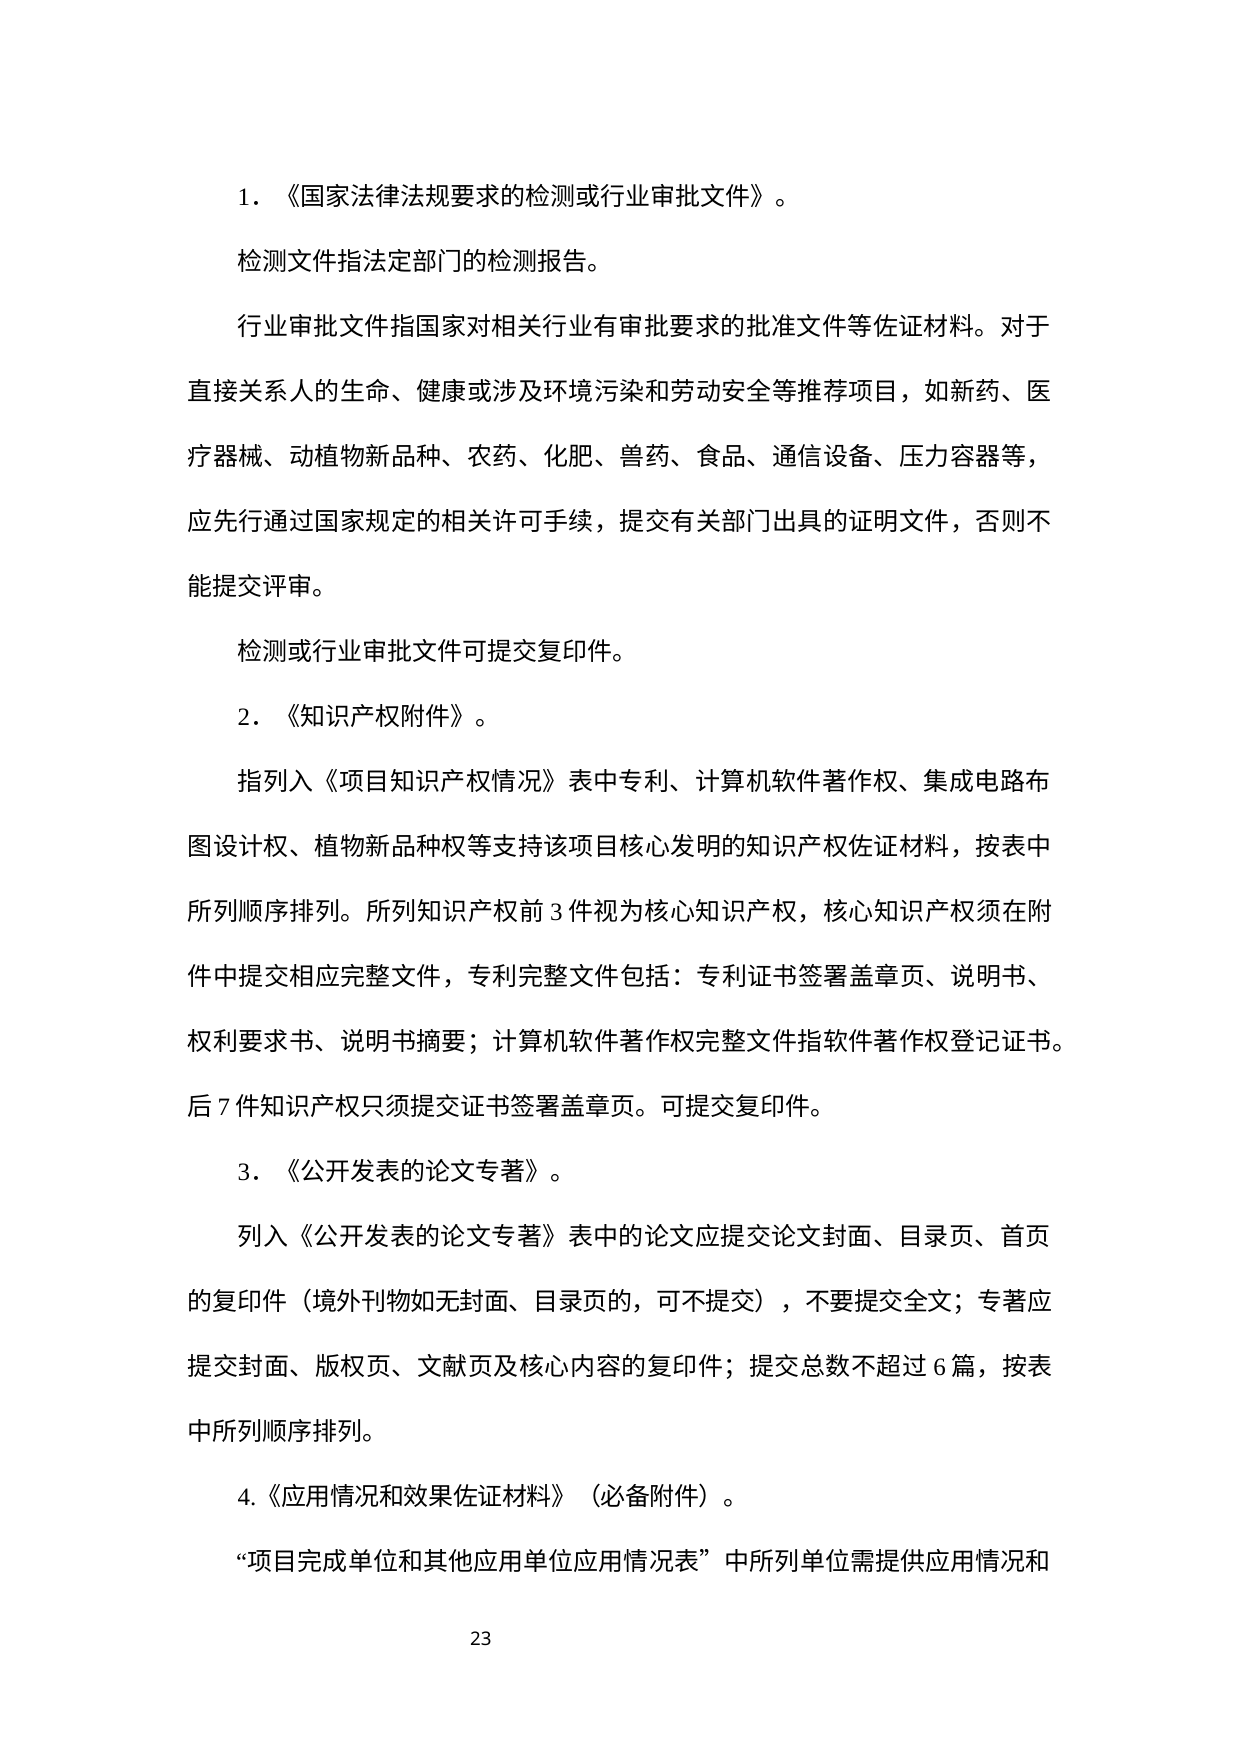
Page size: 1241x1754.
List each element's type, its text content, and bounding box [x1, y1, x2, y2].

text 1．《国家法律法规要求的检测或行业审批文件》。 [187, 162, 1053, 227]
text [187, 1527, 1053, 1592]
text 指列入《项目知识产权情况》表中专利、计算机软件著作权、集成电路布图设计权、植物新品种权等支持该项目核心发明的知识产权佐证材料，按表中所列顺序排列。所列知识产权前3件视为核心知识产权，核心知识产权须在附件中提交相应完整文件，专利完整文件包括：专利证书签署盖章页、说明书、权利要求书、说明书摘要；计算机软件著作权完整文件指软件著作权登记证书。后7件知识产权只须提交证书签署盖章页。可提交复印件。 [187, 747, 1053, 1137]
text 检测或行业审批文件可提交复印件。 [187, 617, 1053, 682]
text 检测文件指法定部门的检测报告。 [187, 227, 1053, 292]
text 列入《公开发表的论文专著》表中的论文应提交论文封面、目录页、首页的复印件（境外刊物如无封面、目录页的，可不提交），不要提交全文；专著应提交封面、版权页、文献页及核心内容的复印件；提交总数不超过6篇，按表中所列顺序排列。 [187, 1202, 1053, 1462]
text 3．《公开发表的论文专著》。 [187, 1137, 1053, 1202]
text 4.《应用情况和效果佐证材料》（必备附件）。 [187, 1462, 1053, 1527]
text 2．《知识产权附件》。 [187, 682, 1053, 747]
text 行业审批文件指国家对相关行业有审批要求的批准文件等佐证材料。对于直接关系人的生命、健康或涉及环境污染和劳动安全等推荐项目，如新药、医疗器械、动植物新品种、农药、化肥、兽药、食品、通信设备、压力容器等，应先行通过国家规定的相关许可手续，提交有关部门出具的证明文件，否则不能提交评审。 [187, 292, 1053, 617]
